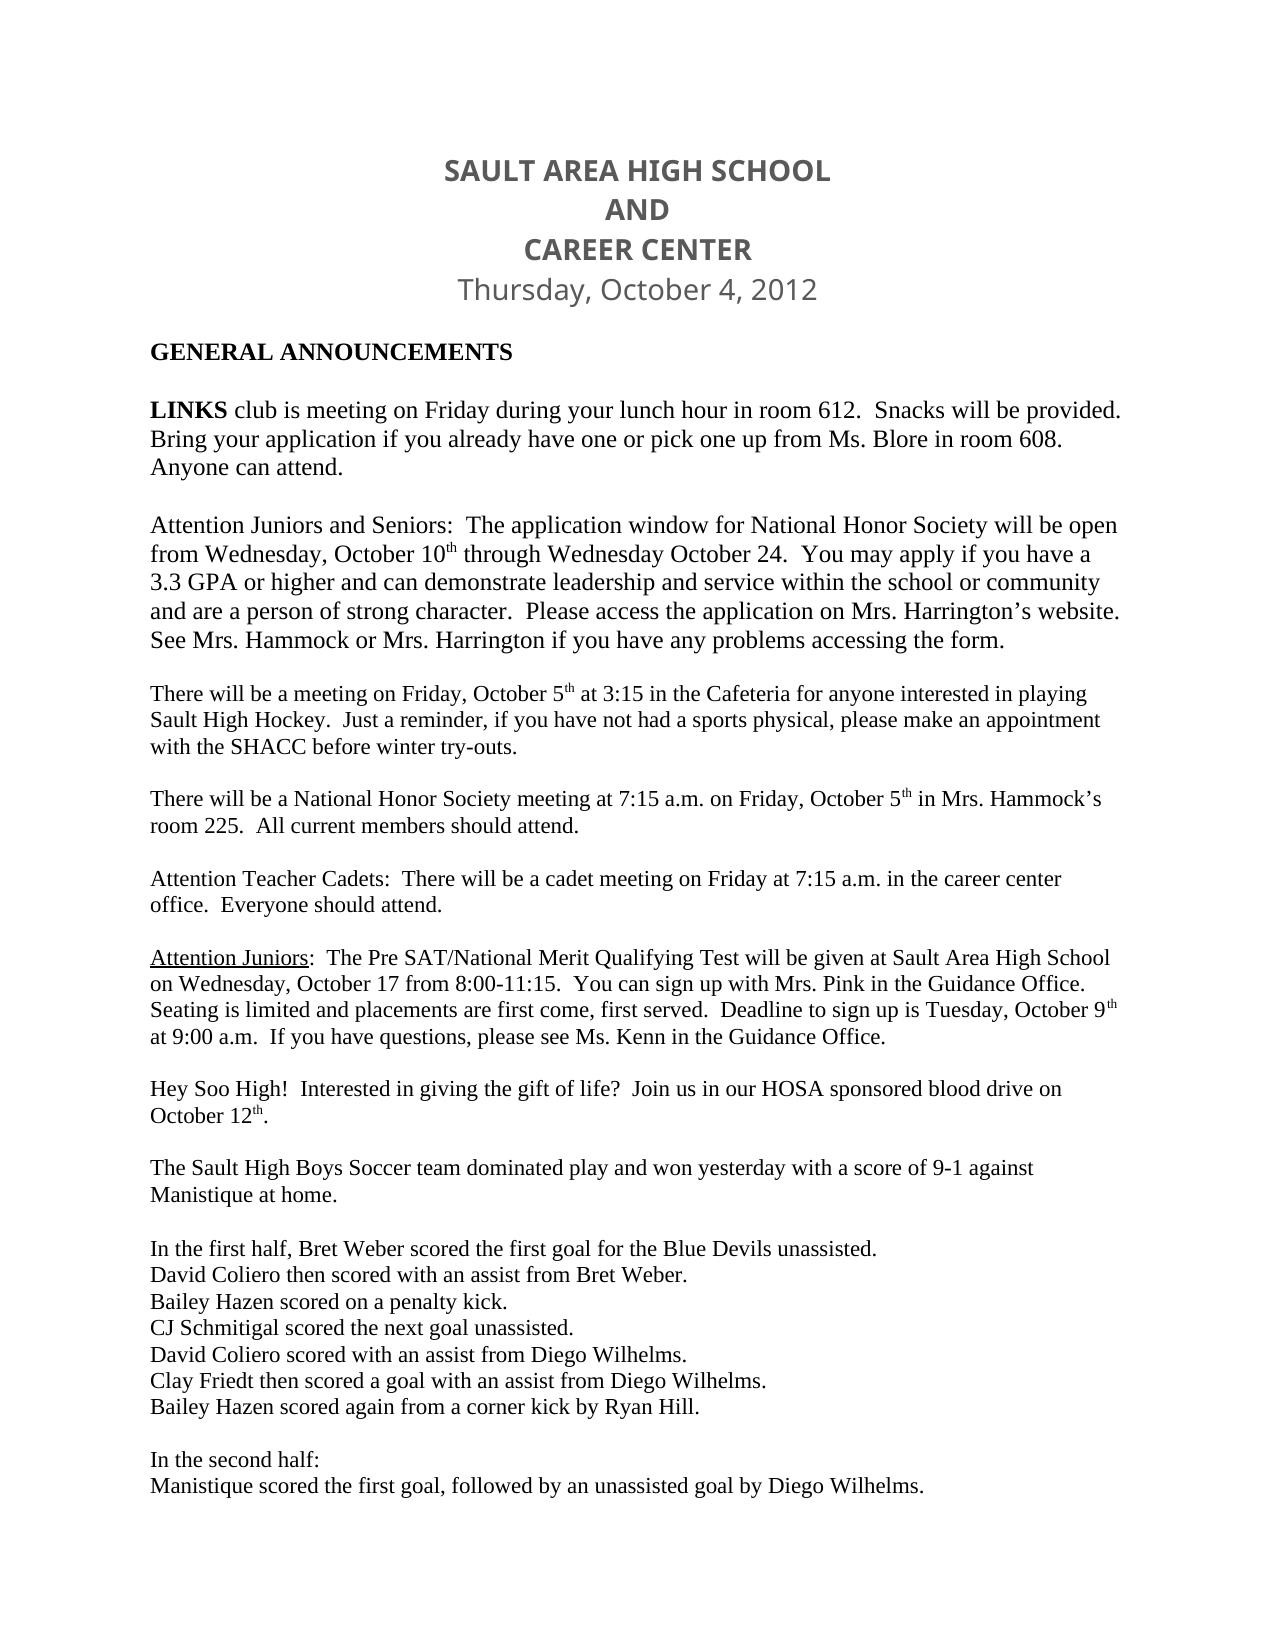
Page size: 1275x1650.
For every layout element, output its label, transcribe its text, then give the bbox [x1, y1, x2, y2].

text SAULT AREA HIGH SCHOOL [150, 150, 1125, 190]
text LINKS club is meeting on Friday during your lunch hour in room 612. Snacks will be provided. Bring your application if you already have one or pick one up from Ms. Blore in room 608. Anyone can attend. [150, 395, 1125, 481]
text There will be a meeting on Friday, October 5th at 3:15 in the Cafeteria for anyone interested in playing Sault High Hockey. Just a reminder, if you have not had a sports physical, please make an appointment with the SHACC before winter try-outs. [150, 680, 1125, 759]
text Attention Juniors and Seniors: The application window for National Honor Society will be open from Wednesday, October 10th through Wednesday October 24. You may apply if you have a 3.3 GPA or higher and can demonstrate leadership and service within the school or community and are a person of strong character. Please access the application on Mrs. Harrington’s website. See Mrs. Hammock or Mrs. Harrington if you have any problems accessing the form. [150, 510, 1125, 654]
text The Sault High Boys Soccer team dominated play and won yesterday with a score of 9-1 against Manistique at home. [150, 1154, 1125, 1235]
text Hey Soo High! Interested in giving the gift of life? Join us in our HOSA sponsored blood drive on October 12th. [150, 1075, 1125, 1128]
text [150, 1235, 1125, 1499]
text GENERAL ANNOUNCEMENTS [150, 337, 1125, 366]
text CAREER CENTER [150, 229, 1125, 269]
text There will be a National Honor Society meeting at 7:15 a.m. on Friday, October 5th in Mrs. Hammock’s room 225. All current members should attend. [150, 786, 1125, 838]
text AND [150, 190, 1125, 229]
text Attention Juniors: The Pre SAT/National Merit Qualifying Test will be given at Sault Area High School on Wednesday, October 17 from 8:00-11:15. You can sign up with Mrs. Pink in the Guidance Office. Seating is limited and placements are first come, first served. Deadline to sign up is Tuesday, October 9th at 9:00 a.m. If you have questions, please see Ms. Kenn in the Guidance Office. [150, 944, 1125, 1049]
text Attention Teacher Cadets: There will be a cadet meeting on Friday at 7:15 a.m. in the career center office. Everyone should attend. [150, 864, 1125, 917]
text Thursday, October 4, 2012 [150, 269, 1125, 309]
